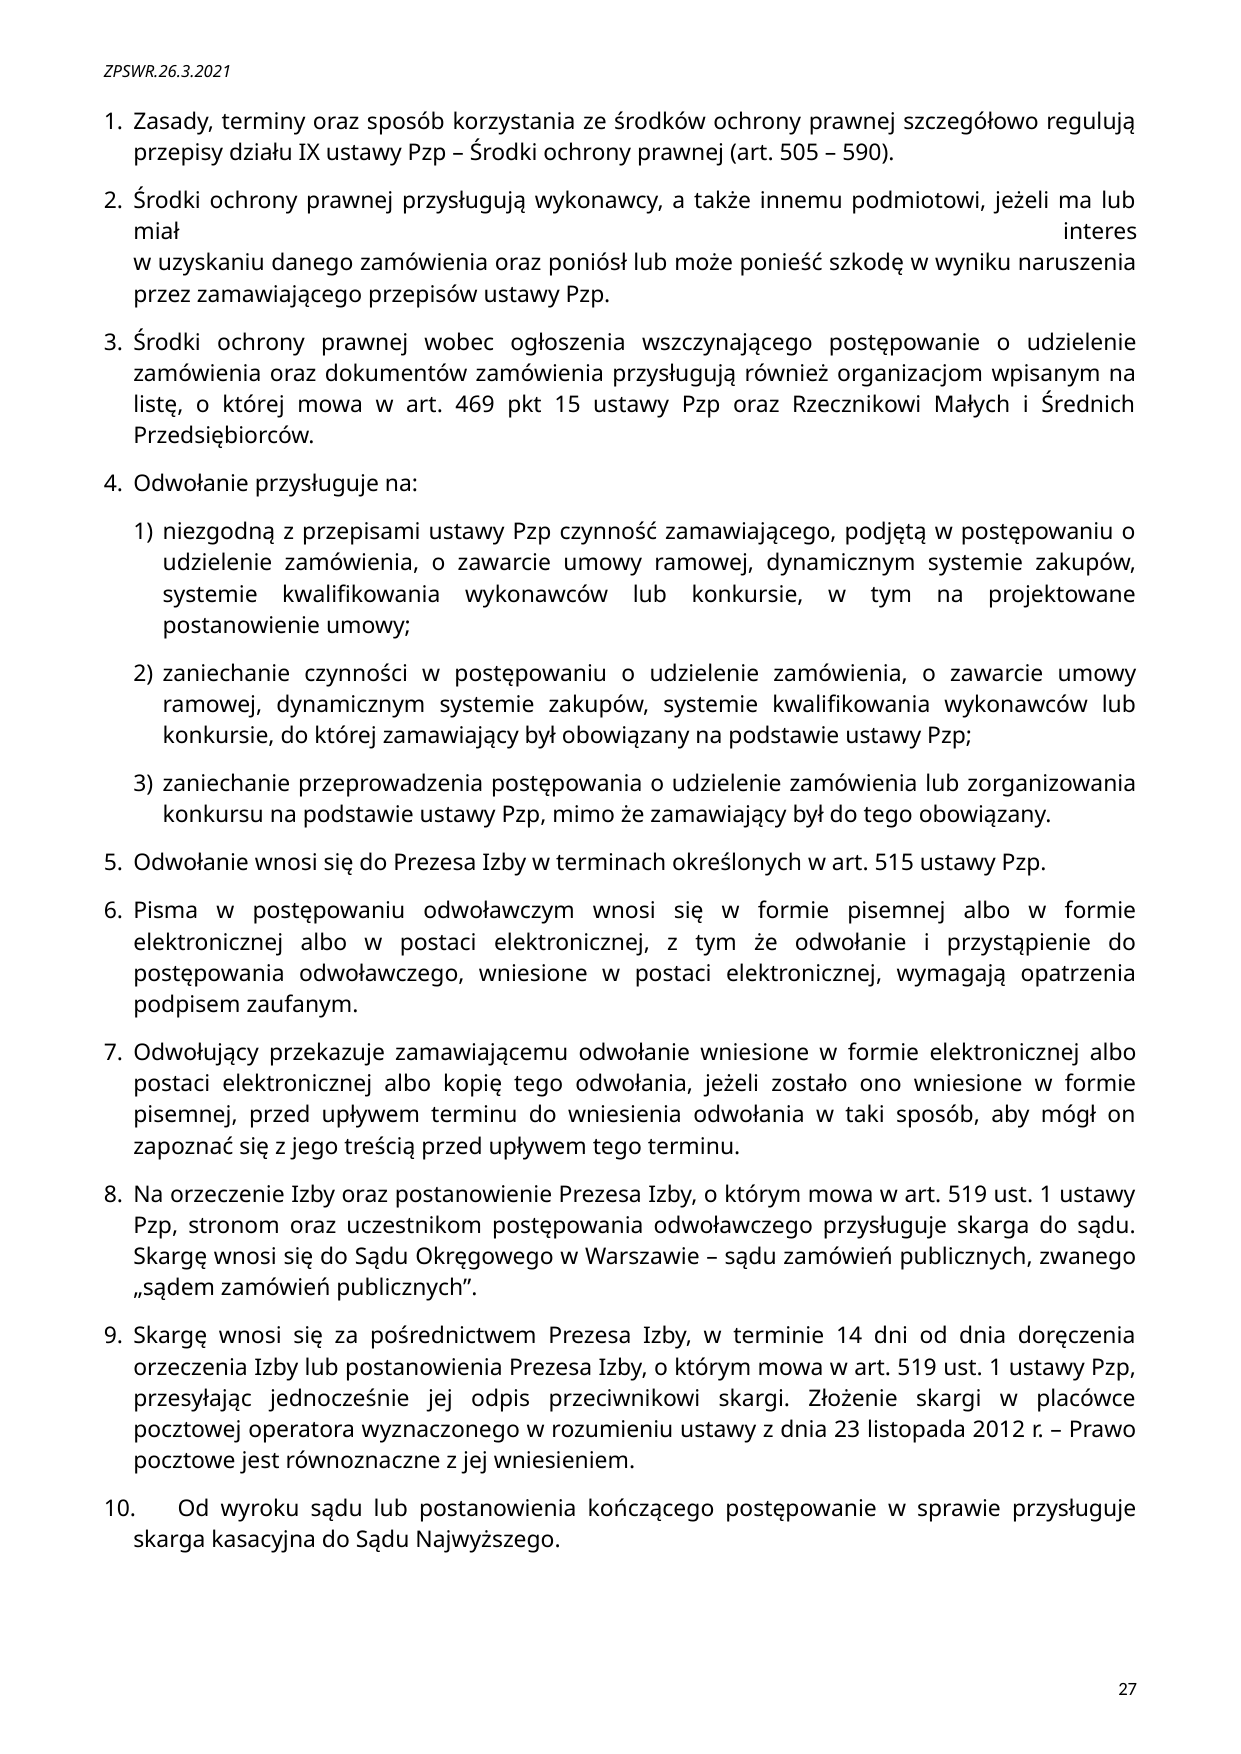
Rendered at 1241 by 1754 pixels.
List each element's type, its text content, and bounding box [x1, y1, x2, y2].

list Pisma w postępowaniu odwoławczym wnosi się w formie pisemnej albo w formie elektronicznej albo w postaci elektronicznej, z tym że odwołanie i przystąpienie do postępowania odwoławczego, wniesione w postaci elektronicznej, wymagają opatrzenia podpisem zaufanym. [103, 894, 1137, 1019]
list Zasady, terminy oraz sposób korzystania ze środków ochrony prawnej szczegółowo regulują przepisy działu IX ustawy Pzp – Środki ochrony prawnej (art. 505 – 590). [103, 104, 1137, 167]
list Skargę wnosi się za pośrednictwem Prezesa Izby, w terminie 14 dni od dnia doręczenia orzeczenia Izby lub postanowienia Prezesa Izby, o którym mowa w art. 519 ust. 1 ustawy Pzp, przesyłając jednocześnie jej odpis przeciwnikowi skargi. Złożenie skargi w placówce pocztowej operatora wyznaczonego w rozumieniu ustawy z dnia 23 listopada 2012 r. – Prawo pocztowe jest równoznaczne z jej wniesieniem. [103, 1319, 1137, 1475]
list Odwołanie przysługuje na: [103, 467, 1137, 498]
list Środki ochrony prawnej wobec ogłoszenia wszczynającego postępowanie o udzielenie zamówienia oraz dokumentów zamówienia przysługują również organizacjom wpisanym na listę, o której mowa w art. 469 pkt 15 ustawy Pzp oraz Rzecznikowi Małych i Średnich Przedsiębiorców. [103, 325, 1137, 450]
list Na orzeczenie Izby oraz postanowienie Prezesa Izby, o którym mowa w art. 519 ust. 1 ustawy Pzp, stronom oraz uczestnikom postępowania odwoławczego przysługuje skarga do sądu. Skargę wnosi się do Sądu Okręgowego w Warszawie – sądu zamówień publicznych, zwanego „sądem zamówień publicznych”. [103, 1177, 1137, 1302]
list Środki ochrony prawnej przysługują wykonawcy, a także innemu podmiotowi, jeżeli ma lub miał interes w uzyskaniu danego zamówienia oraz poniósł lub może ponieść szkodę w wyniku naruszenia przez zamawiającego przepisów ustawy Pzp. [103, 184, 1137, 309]
list Od wyroku sądu lub postanowienia kończącego postępowanie w sprawie przysługuje skarga kasacyjna do Sądu Najwyższego. [103, 1492, 1137, 1554]
list zaniechanie czynności w postępowaniu o udzielenie zamówienia, o zawarcie umowy ramowej, dynamicznym systemie zakupów, systemie kwalifikowania wykonawców lub konkursie, do której zamawiający był obowiązany na podstawie ustawy Pzp; [133, 657, 1137, 750]
list Odwołanie wnosi się do Prezesa Izby w terminach określonych w art. 515 ustawy Pzp. [103, 846, 1137, 877]
list zaniechanie przeprowadzenia postępowania o udzielenie zamówienia lub zorganizowania konkursu na podstawie ustawy Pzp, mimo że zamawiający był do tego obowiązany. [133, 767, 1137, 829]
list Odwołujący przekazuje zamawiającemu odwołanie wniesione w formie elektronicznej albo postaci elektronicznej albo kopię tego odwołania, jeżeli zostało ono wniesione w formie pisemnej, przed upływem terminu do wniesienia odwołania w taki sposób, aby mógł on zapoznać się z jego treścią przed upływem tego terminu. [103, 1036, 1137, 1161]
list niezgodną z przepisami ustawy Pzp czynność zamawiającego, podjętą w postępowaniu o udzielenie zamówienia, o zawarcie umowy ramowej, dynamicznym systemie zakupów, systemie kwalifikowania wykonawców lub konkursie, w tym na projektowane postanowienie umowy; [133, 515, 1137, 640]
